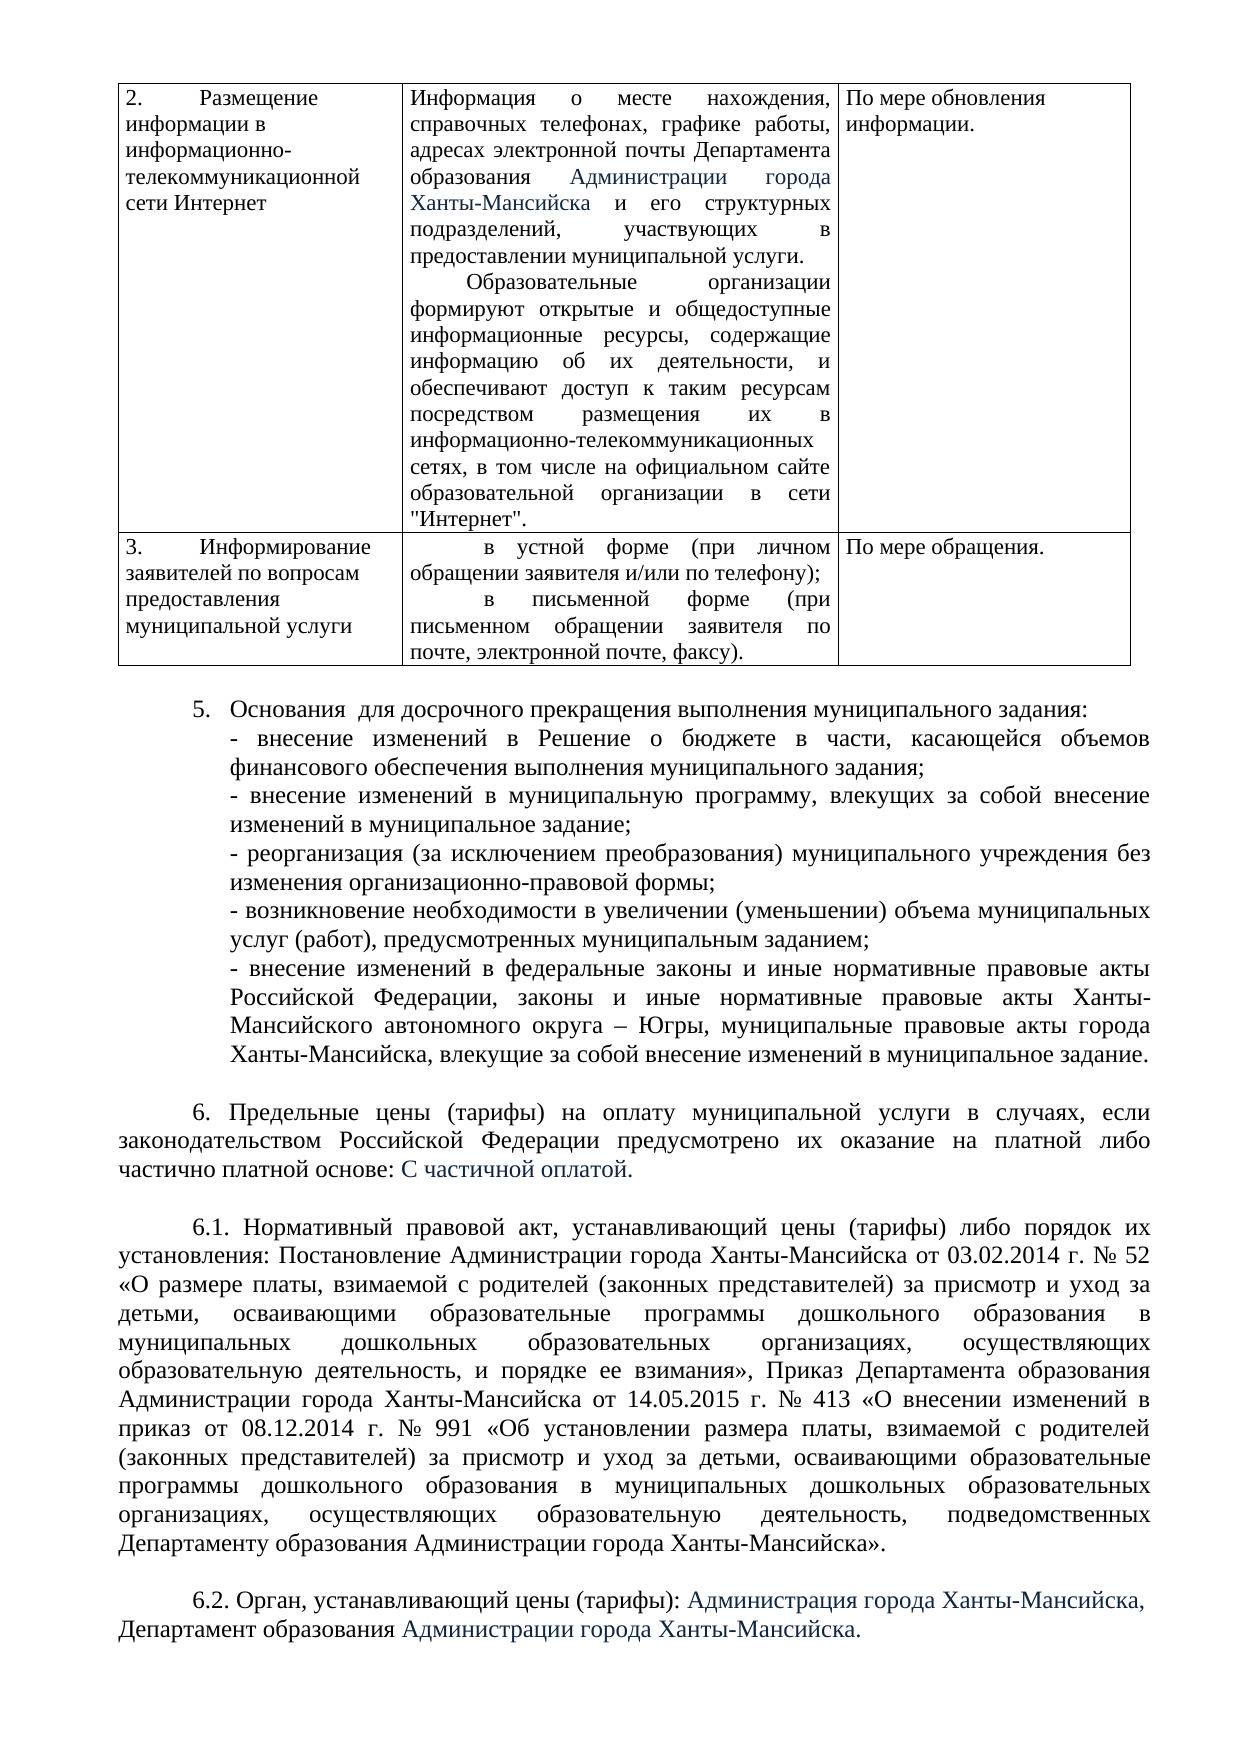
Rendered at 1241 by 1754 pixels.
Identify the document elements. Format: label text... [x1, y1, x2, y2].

text - внесение изменений в муниципальную программу, влекущих за собой внесение изменений в муниципальное задание; [229, 781, 1152, 838]
table_cell По мере обращения. [839, 533, 1130, 664]
text 6. Предельные цены (тарифы) на оплату муниципальной услуги в случаях, если законодательством Российской Федерации предусмотрено их оказание на платной либо частично платной основе: С частичной оплатой. [118, 1097, 1152, 1183]
text - реорганизация (за исключением преобразования) муниципального учреждения без изменения организационно-правовой формы; [229, 838, 1152, 896]
table_cell Размещение информации в информационно-телекоммуникационной сети Интернет [119, 84, 402, 532]
text - внесение изменений в Решение о бюджете в части, касающейся объемов финансового обеспечения выполнения муниципального задания; [229, 723, 1152, 781]
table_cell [839, 84, 1130, 532]
table_cell в устной форме (при личном обращении заявителя и/или по телефону); в письменной форме (при письменном обращении заявителя по почте, электронной почте, факсу). [403, 533, 838, 664]
text - внесение изменений в федеральные законы и иные нормативные правовые акты Российской Федерации, законы и иные нормативные правовые акты Ханты-Мансийского автономного округа – Югры, муниципальные правовые акты города Ханты-Мансийска, влекущие за собой внесение изменений в муниципальное задание. [229, 953, 1152, 1068]
text - возникновение необходимости в увеличении (уменьшении) объема муниципальных услуг (работ), предусмотренных муниципальным заданием; [229, 896, 1152, 953]
text 6.2. Орган, устанавливающий цены (тарифы): Администрация города Ханты-Мансийска, Департамент образования Администрации города Ханты-Мансийска. [118, 1586, 1152, 1643]
text 6.1. Нормативный правовой акт, устанавливающий цены (тарифы) либо порядок их установления: Постановление Администрации города Ханты-Мансийска от 03.02.2014 г. № 52 «О размере платы, взимаемой с родителей (законных представителей) за присмотр и уход за детьми, осваивающими образовательные программы дошкольного образования в муниципальных дошкольных образовательных организациях, осуществляющих образовательную деятельность, и порядке ее взимания», Приказ Департамента образования Администрации города Ханты-Мансийска от 14.05.2015 г. № 413 «О внесении изменений в приказ от 08.12.2014 г. № 991 «Об установлении размера платы, взимаемой с родителей (законных представителей) за присмотр и уход за детьми, осваивающими образовательные программы дошкольного образования в муниципальных дошкольных образовательных организациях, осуществляющих образовательную деятельность, подведомственных Департаменту образования Администрации города Ханты-Мансийска». [118, 1212, 1152, 1557]
table_cell Информирование заявителей по вопросам предоставления муниципальной услуги [119, 533, 402, 664]
list Основания для досрочного прекращения выполнения муниципального задания: [192, 694, 1152, 723]
table_cell Информация о месте нахождения, справочных телефонах, графике работы, адресах электронной почты Департамента образования Администрации города Ханты-Мансийска и его структурных подразделений, участвующих в предоставлении муниципальной услуги. Образовательные организации формируют открытые и общедоступные информационные ресурсы, содержащие информацию об их деятельности, и обеспечивают доступ к таким ресурсам посредством размещения их в информационно-телекоммуникационных сетях, в том числе на официальном сайте образовательной организации в сети "Интернет". [403, 84, 838, 532]
